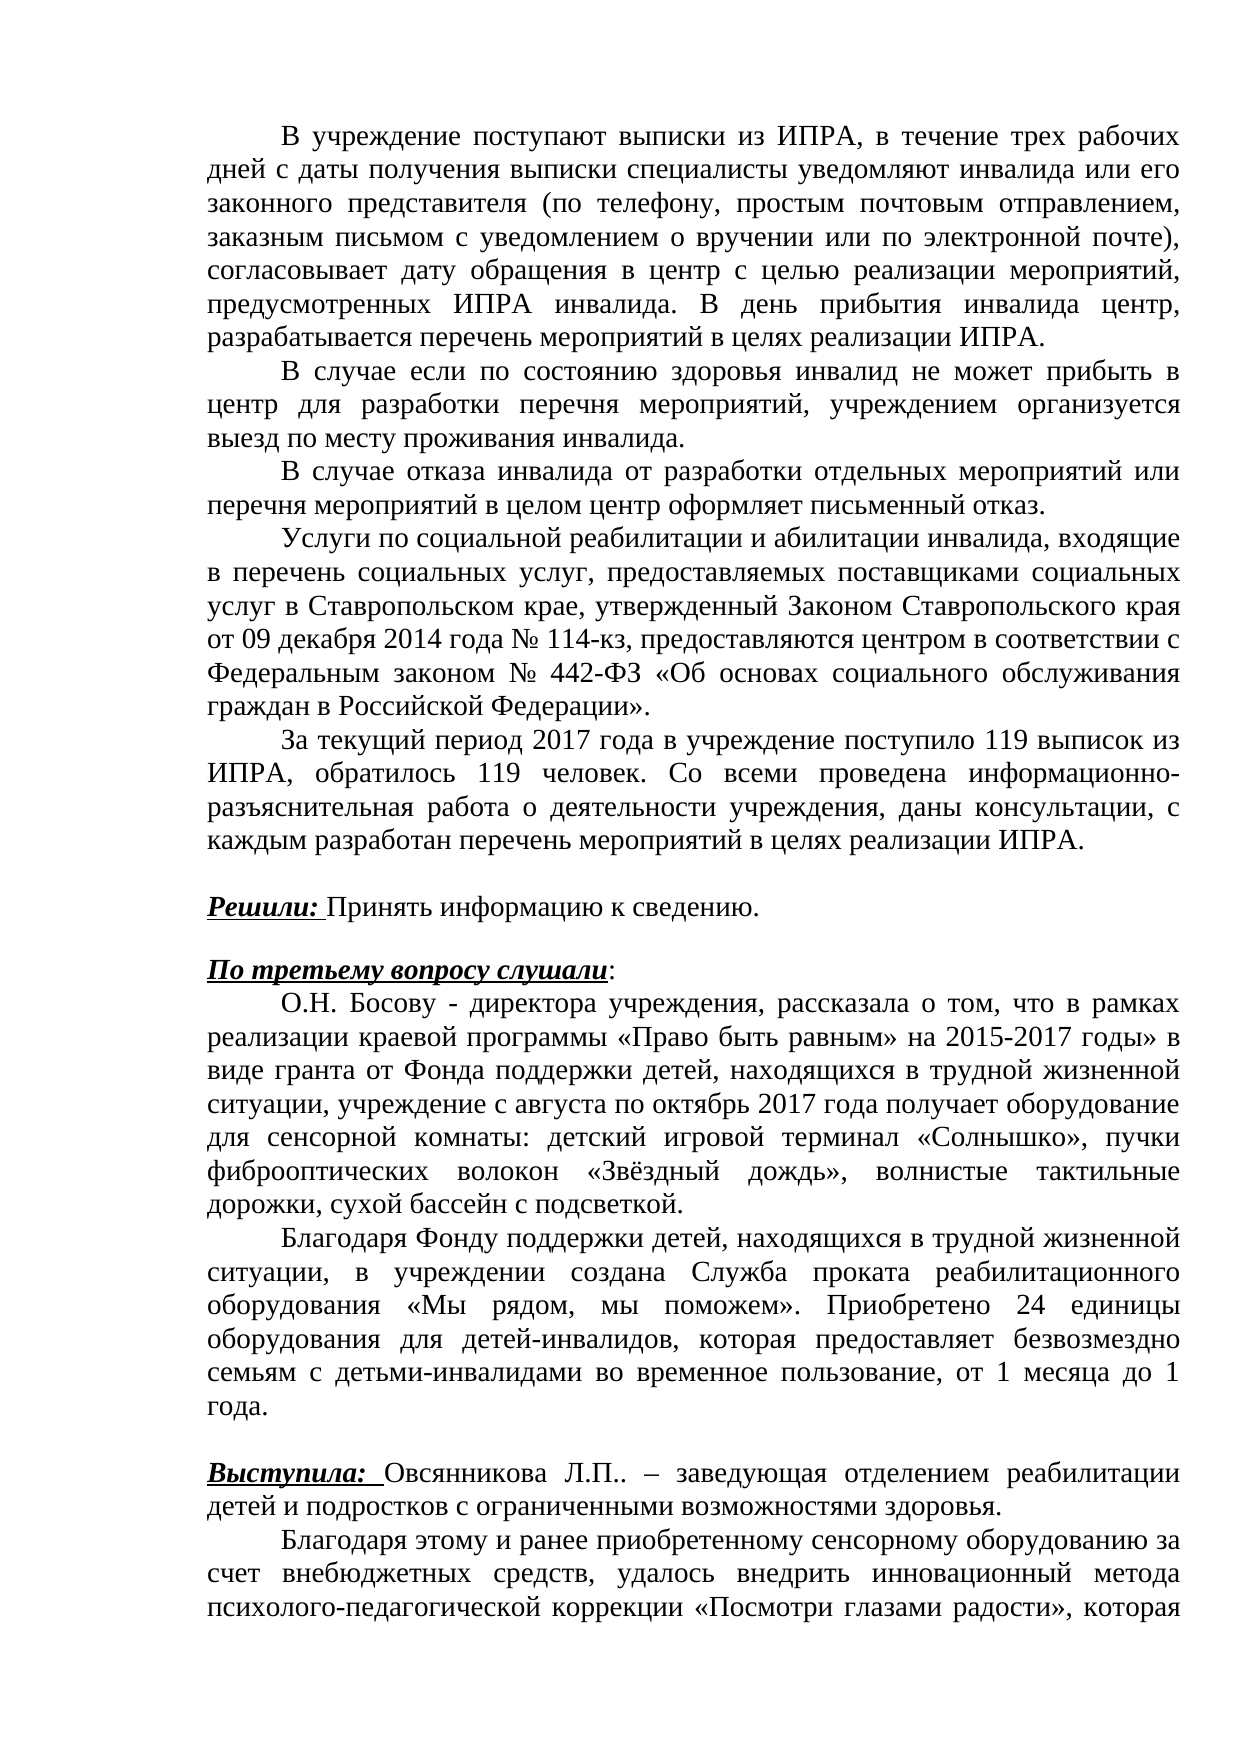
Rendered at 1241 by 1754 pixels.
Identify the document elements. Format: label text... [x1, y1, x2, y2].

text Услуги по социальной реабилитации и абилитации инвалида, входящие в перечень социальных услуг, предоставляемых поставщиками социальных услуг в Ставропольском крае, утвержденный Законом Ставропольского края от 09 декабря 2014 года № 114-кз, предоставляются центром в соответствии с Федеральным законом № 442-ФЗ «Об основах социального обслуживания граждан в Российской Федерации». [207, 521, 1181, 722]
text Благодаря Фонду поддержки детей, находящихся в трудной жизненной ситуации, в учреждении создана Служба проката реабилитационного оборудования «Мы рядом, мы поможем». Приобретено 24 единицы оборудования для детей-инвалидов, которая предоставляет безвозмездно семьям с детьми-инвалидами во временное пользование, от 1 месяца до 1 года. [207, 1220, 1181, 1421]
text За текущий период 2017 года в учреждение поступило 119 выписок из ИПРА, обратилось 119 человек. Со всеми проведена информационно-разъяснительная работа о деятельности учреждения, даны консультации, с каждым разработан перечень мероприятий в целях реализации ИПРА. [207, 722, 1181, 856]
text Решили: Принять информацию к сведению. [207, 889, 1181, 923]
text В случае отказа инвалида от разработки отдельных мероприятий или перечня мероприятий в целом центр оформляет письменный отказ. [207, 453, 1181, 521]
text О.Н. Босову - директора учреждения, рассказала о том, что в рамках реализации краевой программы «Право быть равным» на 2015-2017 годы» в виде гранта от Фонда поддержки детей, находящихся в трудной жизненной ситуации, учреждение с августа по октябрь 2017 года получает оборудование для сенсорной комнаты: детский игровой терминал «Солнышко», пучки фиброоптических волокон «Звёздный дождь», волнистые тактильные дорожки, сухой бассейн с подсветкой. [207, 985, 1181, 1220]
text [207, 1522, 1181, 1623]
text По третьему вопросу слушали: [207, 952, 1181, 985]
text В учреждение поступают выписки из ИПРА, в течение трех рабочих дней с даты получения выписки специалисты уведомляют инвалида или его законного представителя (по телефону, простым почтовым отправлением, заказным письмом с уведомлением о вручении или по электронной почте), согласовывает дату обращения в центр с целью реализации мероприятий, предусмотренных ИПРА инвалида. В день прибытия инвалида центр, разрабатывается перечень мероприятий в целях реализации ИПРА. [207, 118, 1181, 353]
text Выступила: Овсянникова Л.П.. – заведующая отделением реабилитации детей и подростков с ограниченными возможностями здоровья. [207, 1455, 1181, 1522]
text В случае если по состоянию здоровья инвалид не может прибыть в центр для разработки перечня мероприятий, учреждением организуется выезд по месту проживания инвалида. [207, 353, 1181, 453]
